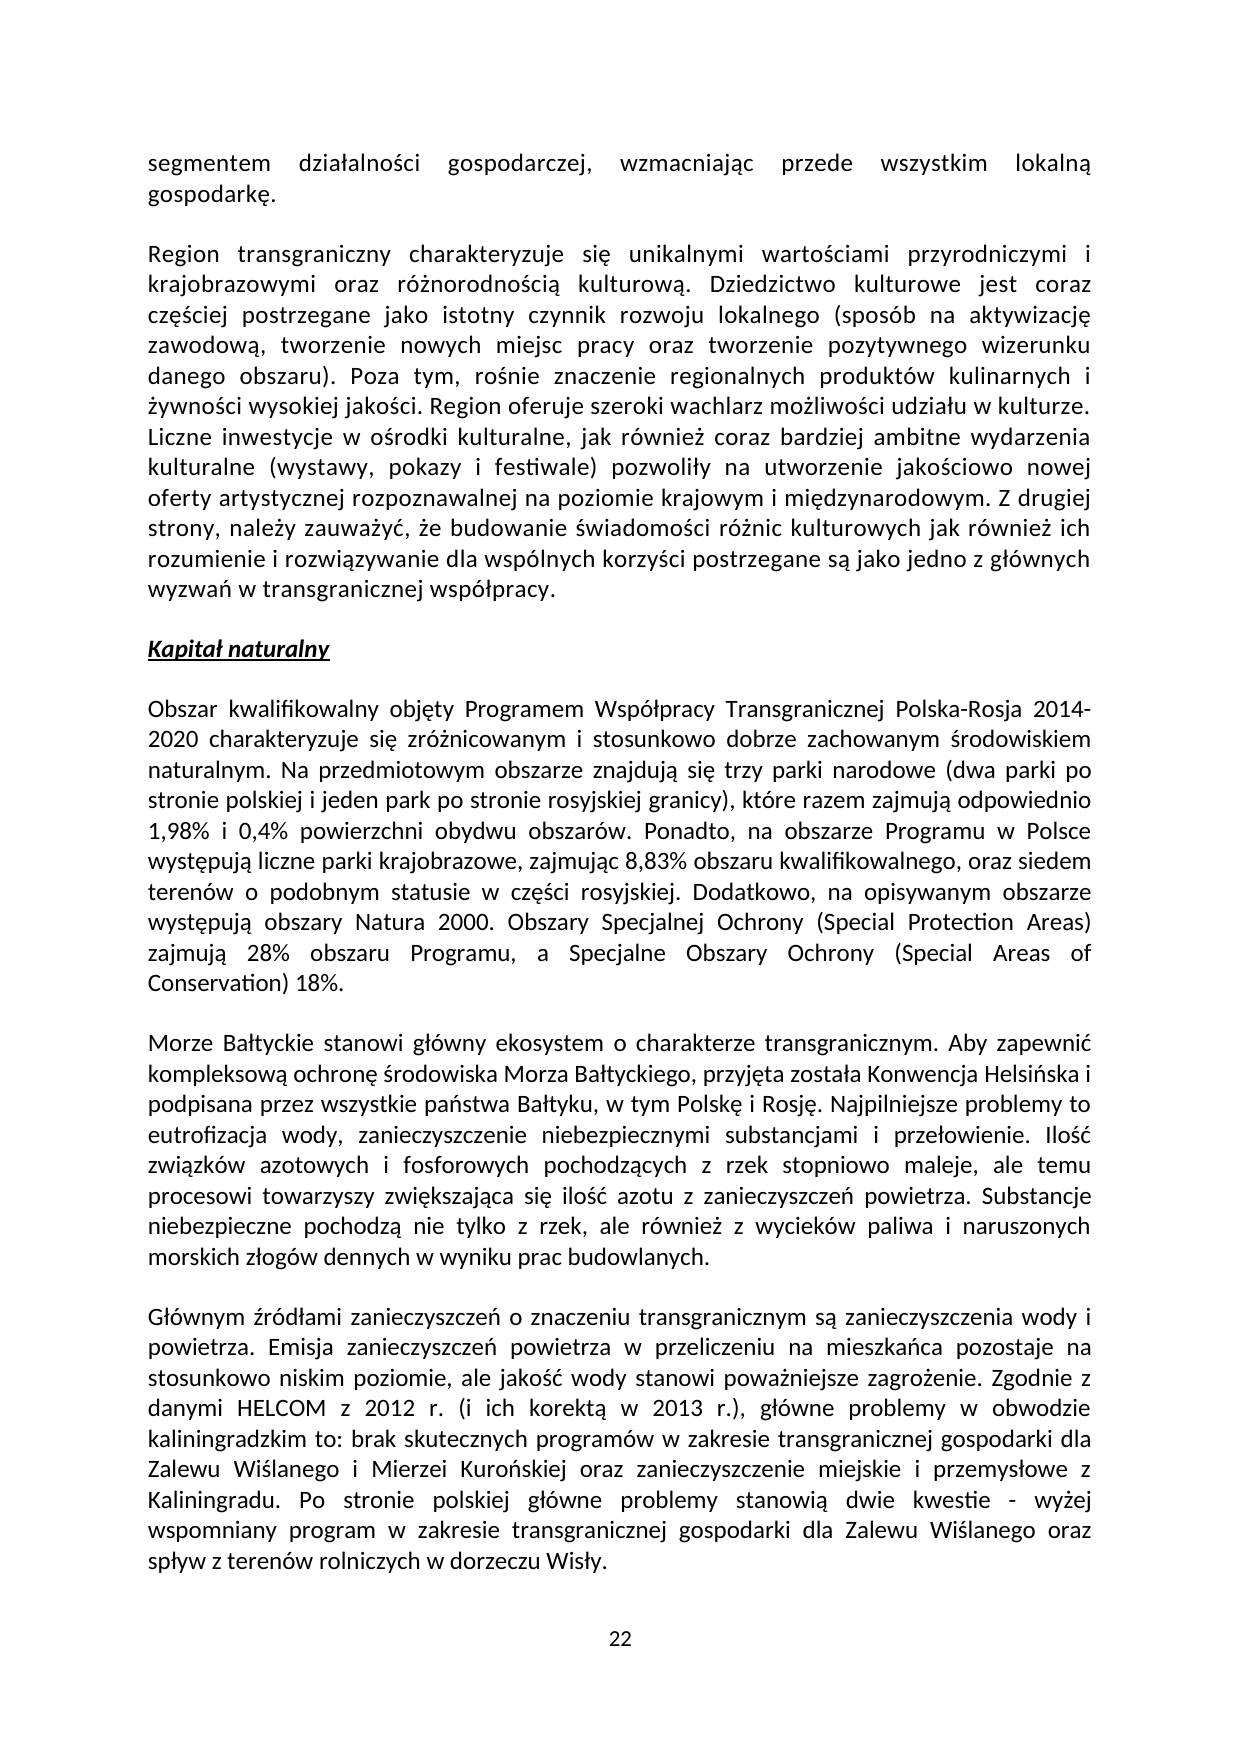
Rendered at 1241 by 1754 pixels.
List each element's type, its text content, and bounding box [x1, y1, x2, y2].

list Kapitał naturalny [148, 633, 1093, 664]
text Obszar kwalifikowalny objęty Programem Współpracy Transgranicznej Polska-Rosja 2014-2020 charakteryzuje się zróżnicowanym i stosunkowo dobrze zachowanym środowiskiem naturalnym. Na przedmiotowym obszarze znajdują się trzy parki narodowe (dwa parki po stronie polskiej i jeden park po stronie rosyjskiej granicy), które razem zajmują odpowiednio 1,98% i 0,4% powierzchni obydwu obszarów. Ponadto, na obszarze Programu w Polsce występują liczne parki krajobrazowe, zajmując 8,83% obszaru kwalifikowalnego, oraz siedem terenów o podobnym statusie w części rosyjskiej. Dodatkowo, na opisywanym obszarze występują obszary Natura 2000. Obszary Specjalnej Ochrony (Special Protection Areas) zajmują 28% obszaru Programu, a Specjalne Obszary Ochrony (Special Areas of Conservation) 18%. [148, 693, 1093, 998]
text Głównym źródłami zanieczyszczeń o znaczeniu transgranicznym są zanieczyszczenia wody i powietrza. Emisja zanieczyszczeń powietrza w przeliczeniu na mieszkańca pozostaje na stosunkowo niskim poziomie, ale jakość wody stanowi poważniejsze zagrożenie. Zgodnie z danymi HELCOM z 2012 r. (i ich korektą w 2013 r.), główne problemy w obwodzie kaliningradzkim to: brak skutecznych programów w zakresie transgranicznej gospodarki dla Zalewu Wiślanego i Mierzei Kurońskiej oraz zanieczyszczenie miejskie i przemysłowe z Kaliningradu. Po stronie polskiej główne problemy stanowią dwie kwestie - wyżej wspomniany program w zakresie transgranicznej gospodarki dla Zalewu Wiślanego oraz spływ z terenów rolniczych w dorzeczu Wisły. [148, 1301, 1093, 1575]
text Region transgraniczny charakteryzuje się unikalnymi wartościami przyrodniczymi i krajobrazowymi oraz różnorodnością kulturową. Dziedzictwo kulturowe jest coraz częściej postrzegane jako istotny czynnik rozwoju lokalnego (sposób na aktywizację zawodową, tworzenie nowych miejsc pracy oraz tworzenie pozytywnego wizerunku danego obszaru). Poza tym, rośnie znaczenie regionalnych produktów kulinarnych i żywności wysokiej jakości. Region oferuje szeroki wachlarz możliwości udziału w kulturze. Liczne inwestycje w ośrodki kulturalne, jak również coraz bardziej ambitne wydarzenia kulturalne (wystawy, pokazy i festiwale) pozwoliły na utworzenie jakościowo nowej oferty artystycznej rozpoznawalnej na poziomie krajowym i międzynarodowym. Z drugiej strony, należy zauważyć, że budowanie świadomości różnic kulturowych jak również ich rozumienie i rozwiązywanie dla wspólnych korzyści postrzegane są jako jedno z głównych wyzwań w transgranicznej współpracy. [148, 238, 1093, 604]
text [148, 148, 1093, 209]
text Morze Bałtyckie stanowi główny ekosystem o charakterze transgranicznym. Aby zapewnić kompleksową ochronę środowiska Morza Bałtyckiego, przyjęta została Konwencja Helsińska i podpisana przez wszystkie państwa Bałtyku, w tym Polskę i Rosję. Najpilniejsze problemy to eutrofizacja wody, zanieczyszczenie niebezpiecznymi substancjami i przełowienie. Ilość związków azotowych i fosforowych pochodzących z rzek stopniowo maleje, ale temu procesowi towarzyszy zwiększająca się ilość azotu z zanieczyszczeń powietrza. Substancje niebezpieczne pochodzą nie tylko z rzek, ale również z wycieków paliwa i naruszonych morskich złogów dennych w wyniku prac budowlanych. [148, 1027, 1093, 1271]
